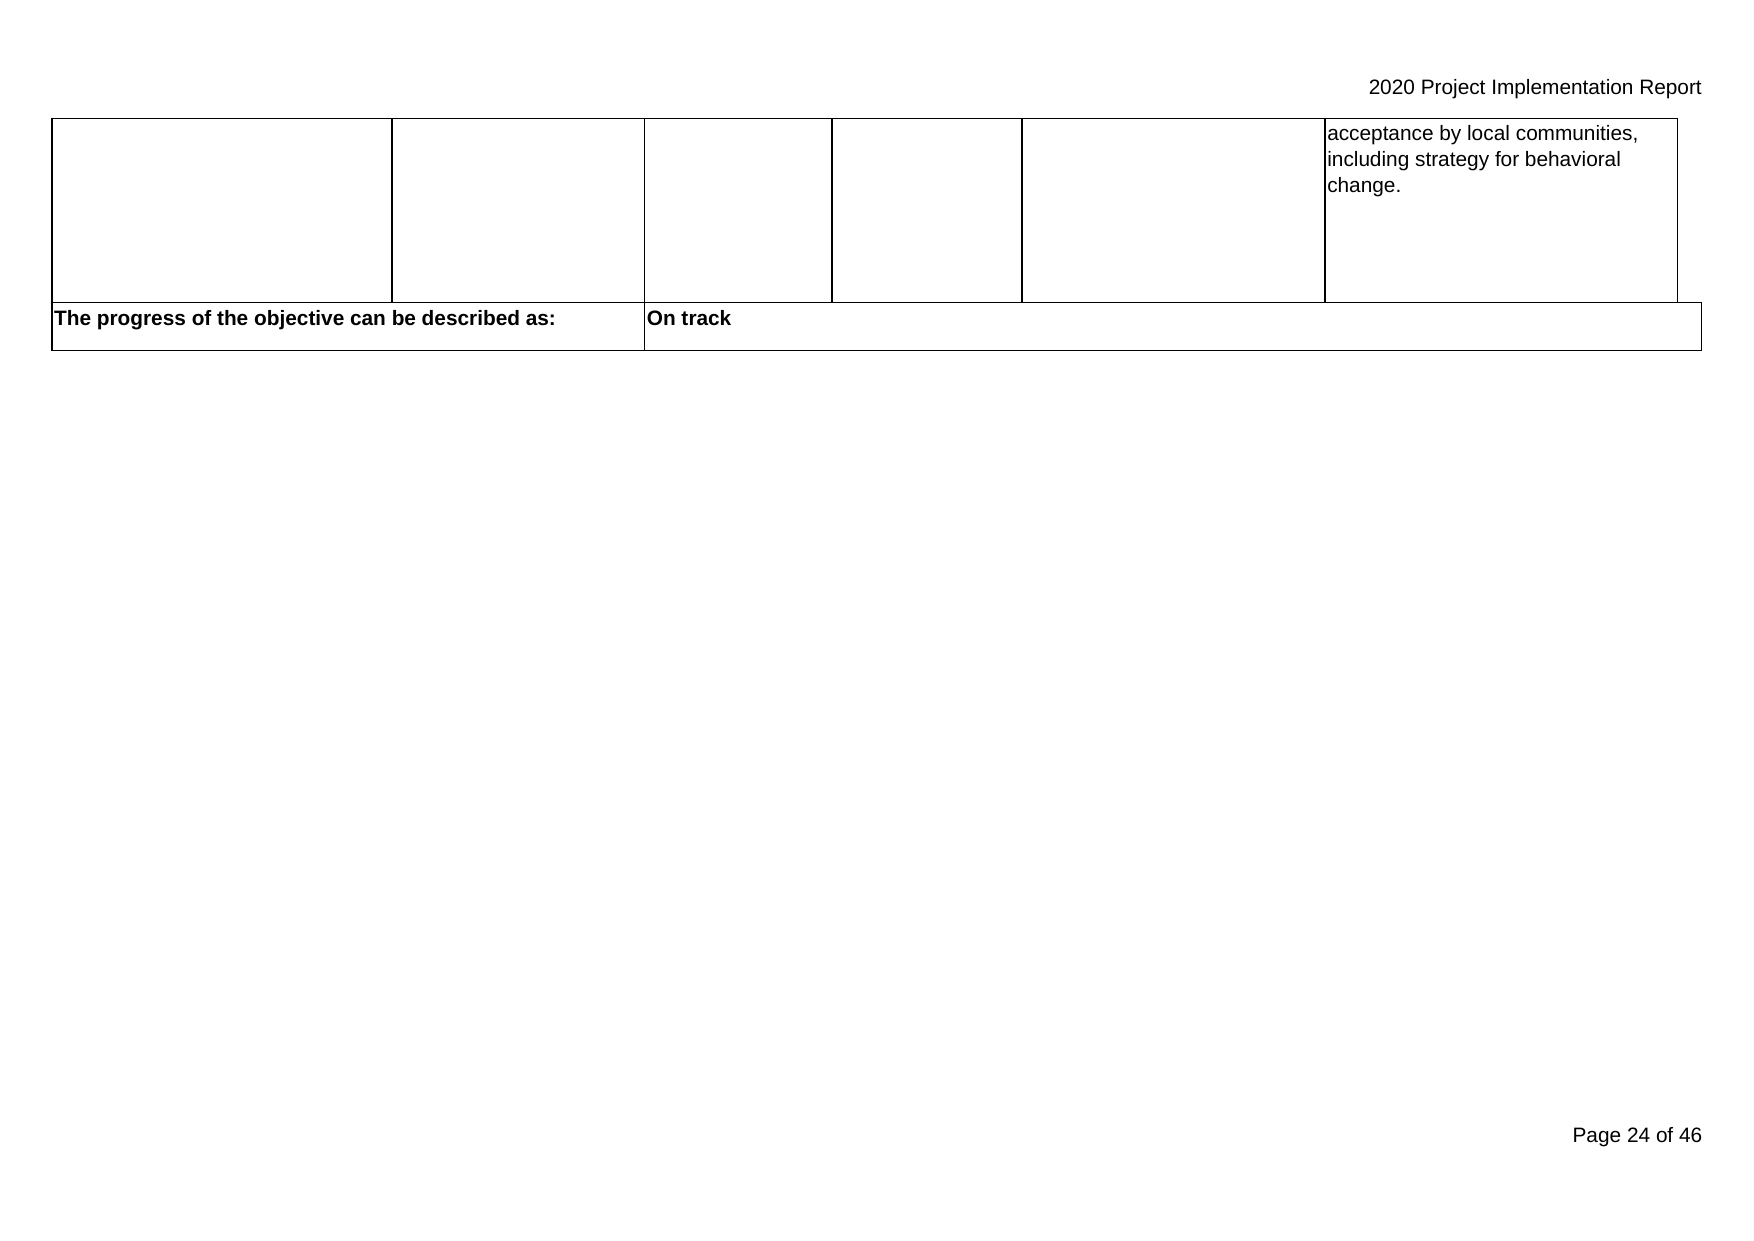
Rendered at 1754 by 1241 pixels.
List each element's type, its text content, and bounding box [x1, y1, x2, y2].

table_cell On track [645, 303, 1701, 350]
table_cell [645, 119, 831, 302]
table_cell The progress of the objective can be described as: [53, 303, 644, 350]
table_cell 0 [393, 119, 644, 302]
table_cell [1023, 119, 1324, 302]
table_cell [1326, 119, 1677, 302]
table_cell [833, 119, 1021, 302]
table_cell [53, 119, 391, 302]
